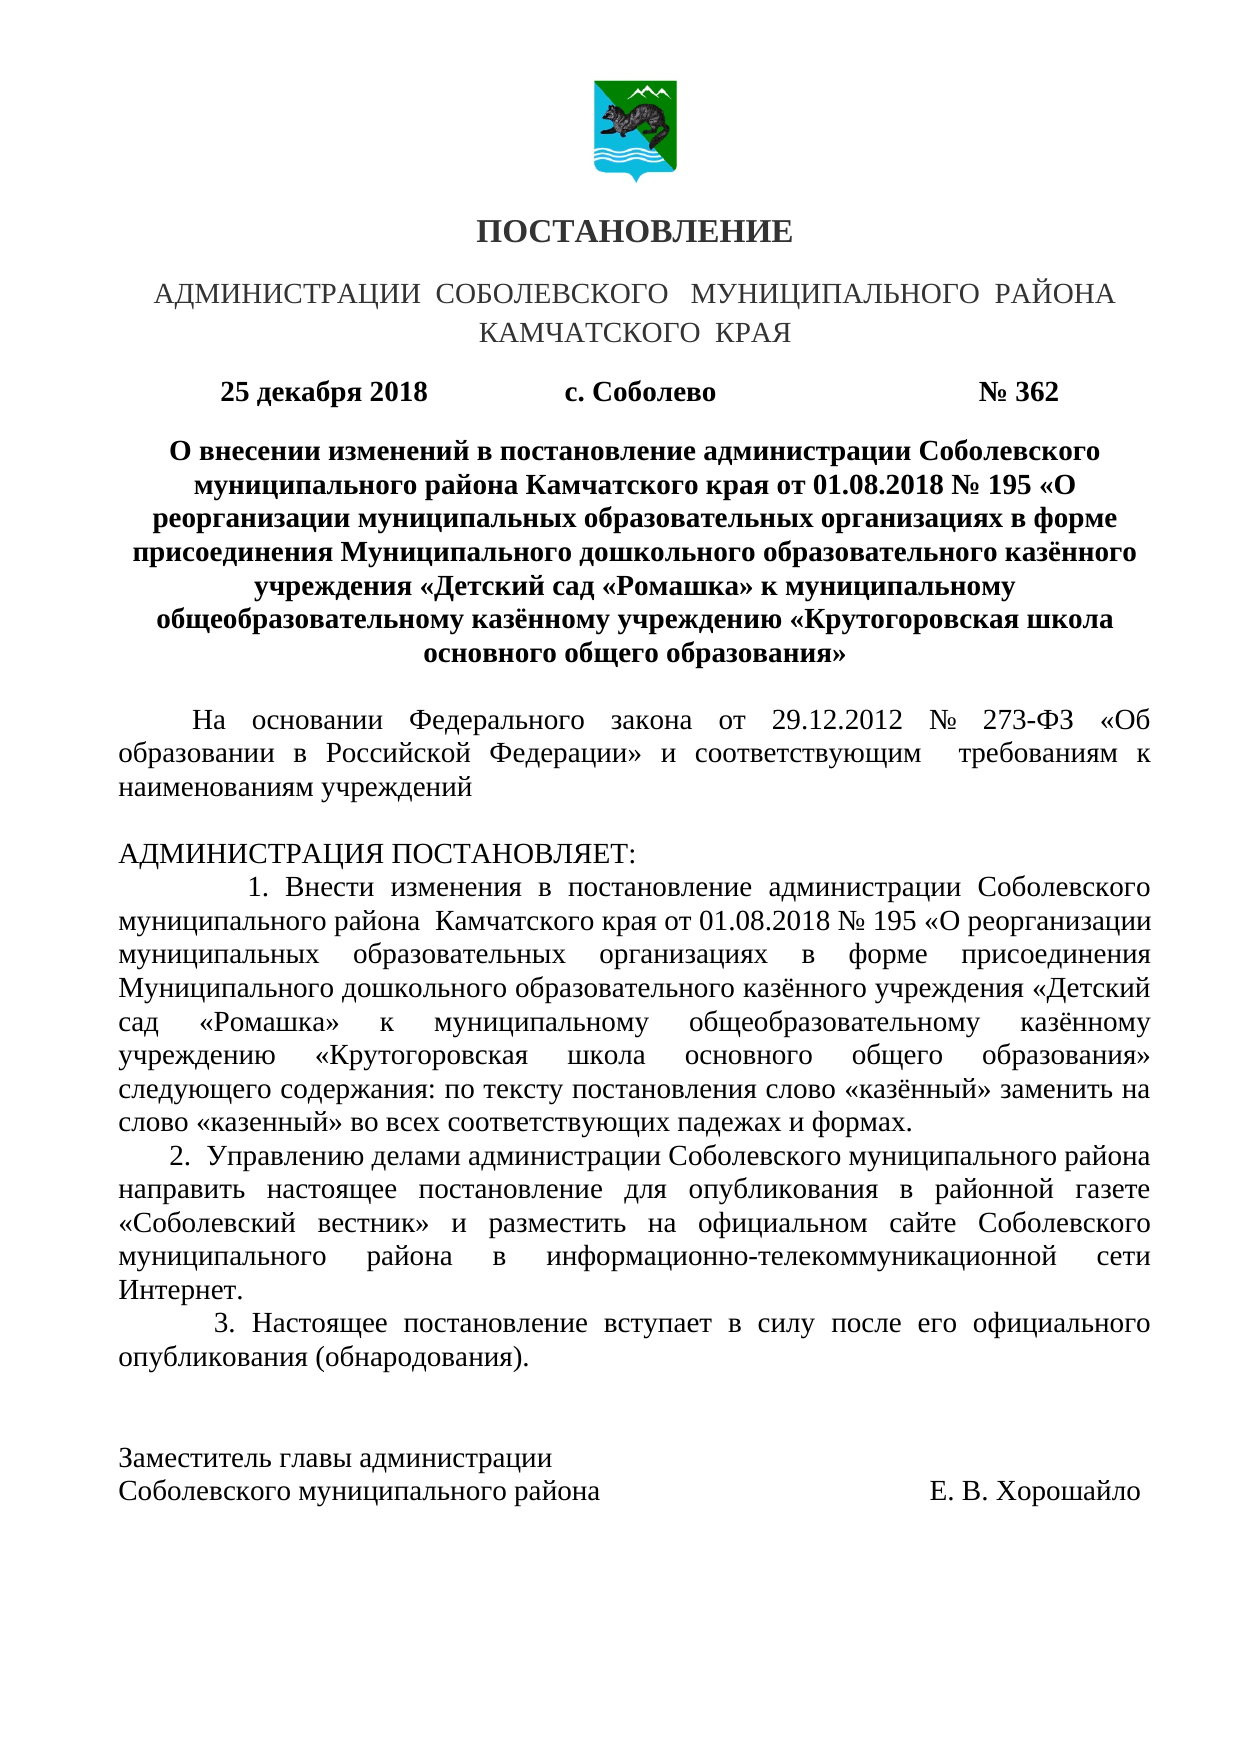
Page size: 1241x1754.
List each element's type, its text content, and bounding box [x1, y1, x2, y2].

text Заместитель главы администрации [118, 1440, 1152, 1473]
text 1. Внести изменения в постановление администрации Соболевского муниципального района Камчатского края от 01.08.2018 № 195 «О реорганизации муниципальных образовательных организациях в форме присоединения Муниципального дошкольного образовательного казённого учреждения «Детский сад «Ромашка» к муниципальному общеобразовательному казённому учреждению «Крутогоровская школа основного общего образования» следующего содержания: по тексту постановления слово «казённый» заменить на слово «казенный» во всех соответствующих падежах и формах. [118, 869, 1152, 1138]
text На основании Федерального закона от 29.12.2012 № 273-ФЗ «Об образовании в Российской Федерации» и соответствующим требованиям к наименованиям учреждений [118, 702, 1152, 802]
text О внесении изменений в постановление администрации Соболевского муниципального района Камчатского края от 01.08.2018 № 195 «О реорганизации муниципальных образовательных организациях в форме присоединения Муниципального дошкольного образовательного казённого учреждения «Детский сад «Ромашка» к муниципальному общеобразовательному казённому учреждению «Крутогоровская школа основного общего образования» [118, 433, 1152, 668]
text АДМИНИСТРАЦИЯ ПОСТАНОВЛЯЕТ: [118, 836, 1152, 869]
picture [589, 73, 681, 187]
text Соболевского муниципального района Е. В. Хорошайло [118, 1473, 1152, 1507]
text ПОСТАНОВЛЕНИЕ [118, 211, 1152, 250]
text 2. Управлению делами администрации Соболевского муниципального района направить настоящее постановление для опубликования в районной газете «Соболевский вестник» и разместить на официальном сайте Соболевского муниципального района в информационно-телекоммуникационной сети Интернет. [118, 1138, 1152, 1306]
text 25 декабря 2018 с. Соболево № 362 [118, 374, 1152, 408]
text 3. Настоящее постановление вступает в силу после его официального опубликования (обнародования). [118, 1306, 1152, 1373]
text АДМИНИСТРАЦИИ СОБОЛЕВСКОГО МУНИЦИПАЛЬНОГО РАЙОНА КАМЧАТСКОГО КРАЯ [118, 276, 1152, 348]
